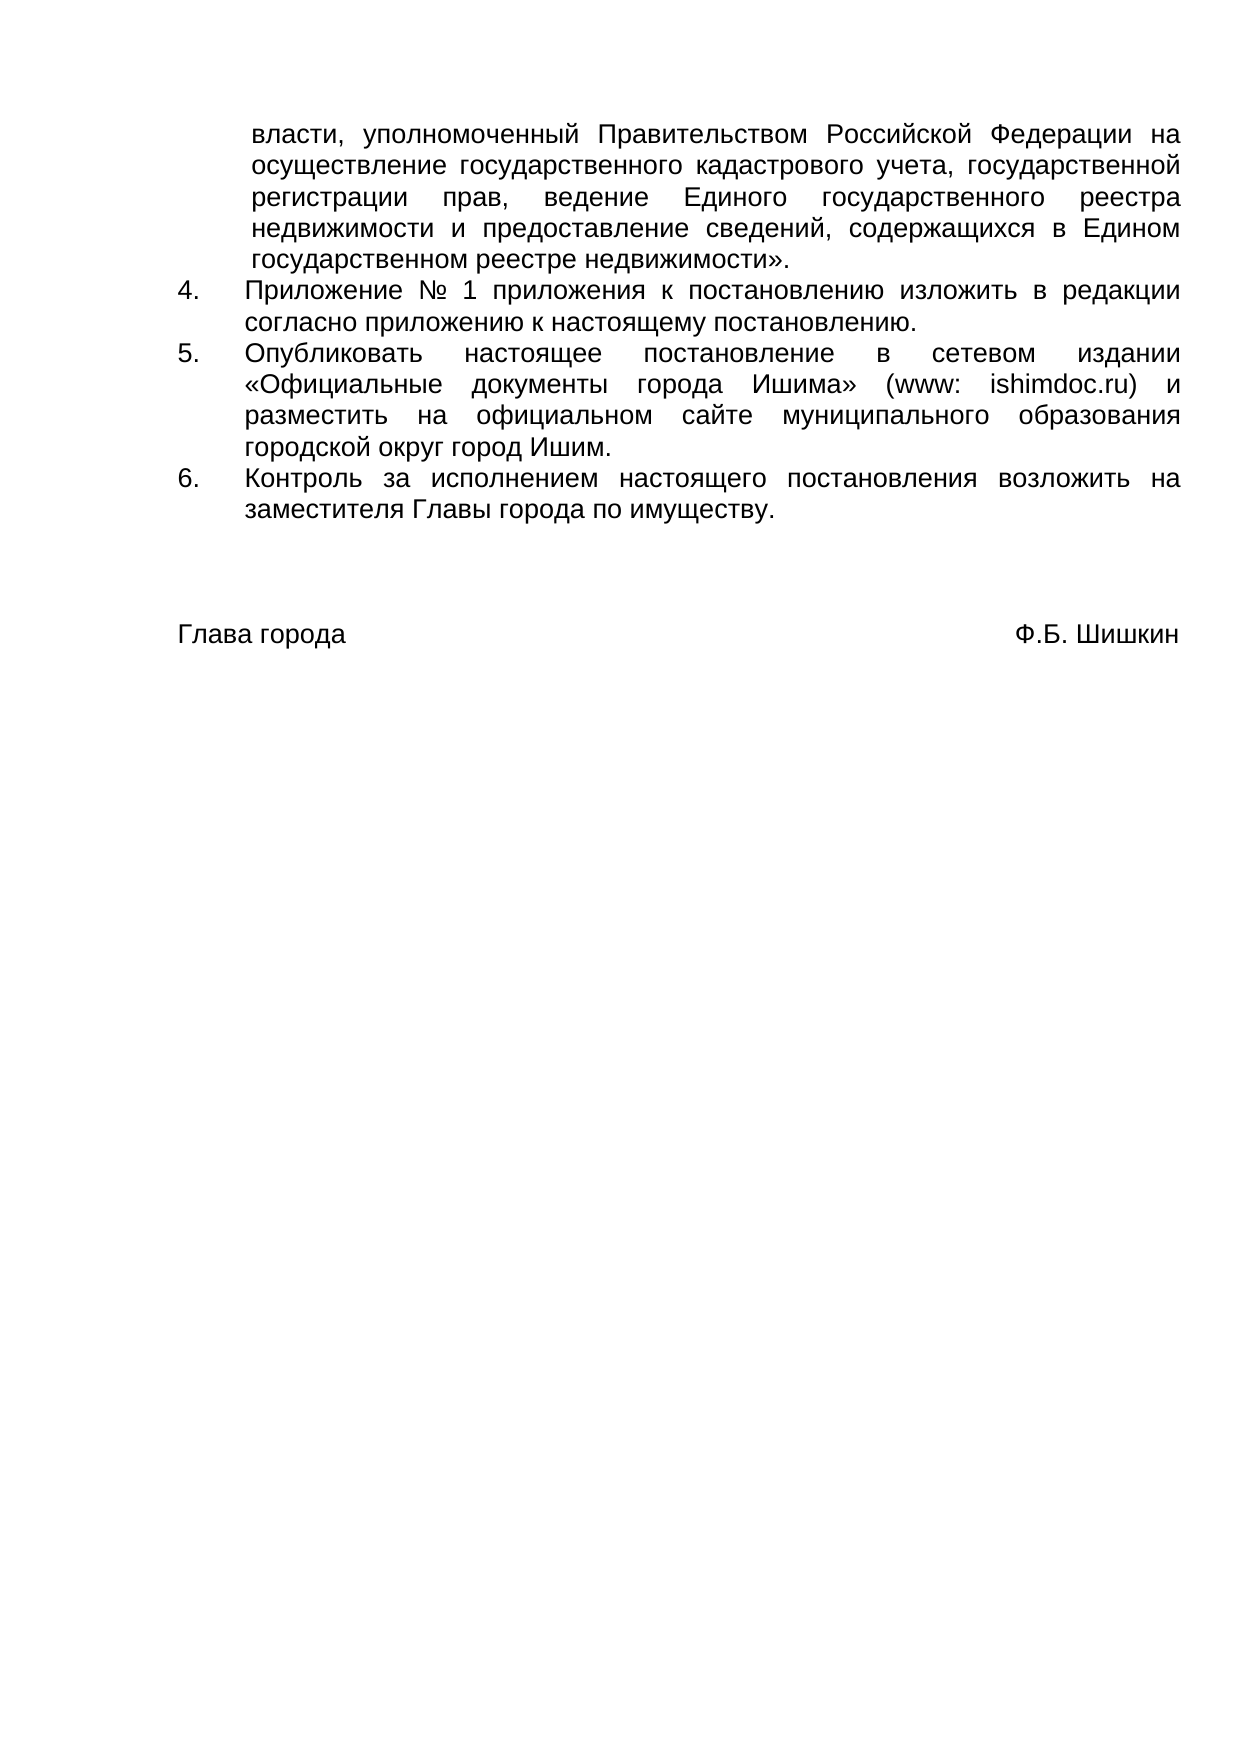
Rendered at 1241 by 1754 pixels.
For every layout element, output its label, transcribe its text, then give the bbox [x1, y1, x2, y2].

list Приложение № 1 приложения к постановлению изложить в редакции согласно приложению к настоящему постановлению. [177, 274, 1181, 337]
text Глава города Ф.Б. Шишкин [177, 618, 1181, 649]
list Опубликовать настоящее постановление в сетевом издании «Официальные документы города Ишима» (www: ishimdoc.ru) и разместить на официальном сайте муниципального образования городской округ город Ишим. [177, 337, 1181, 462]
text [207, 118, 1181, 274]
list Контроль за исполнением настоящего постановления возложить на заместителя Главы города по имуществу. [177, 462, 1181, 524]
